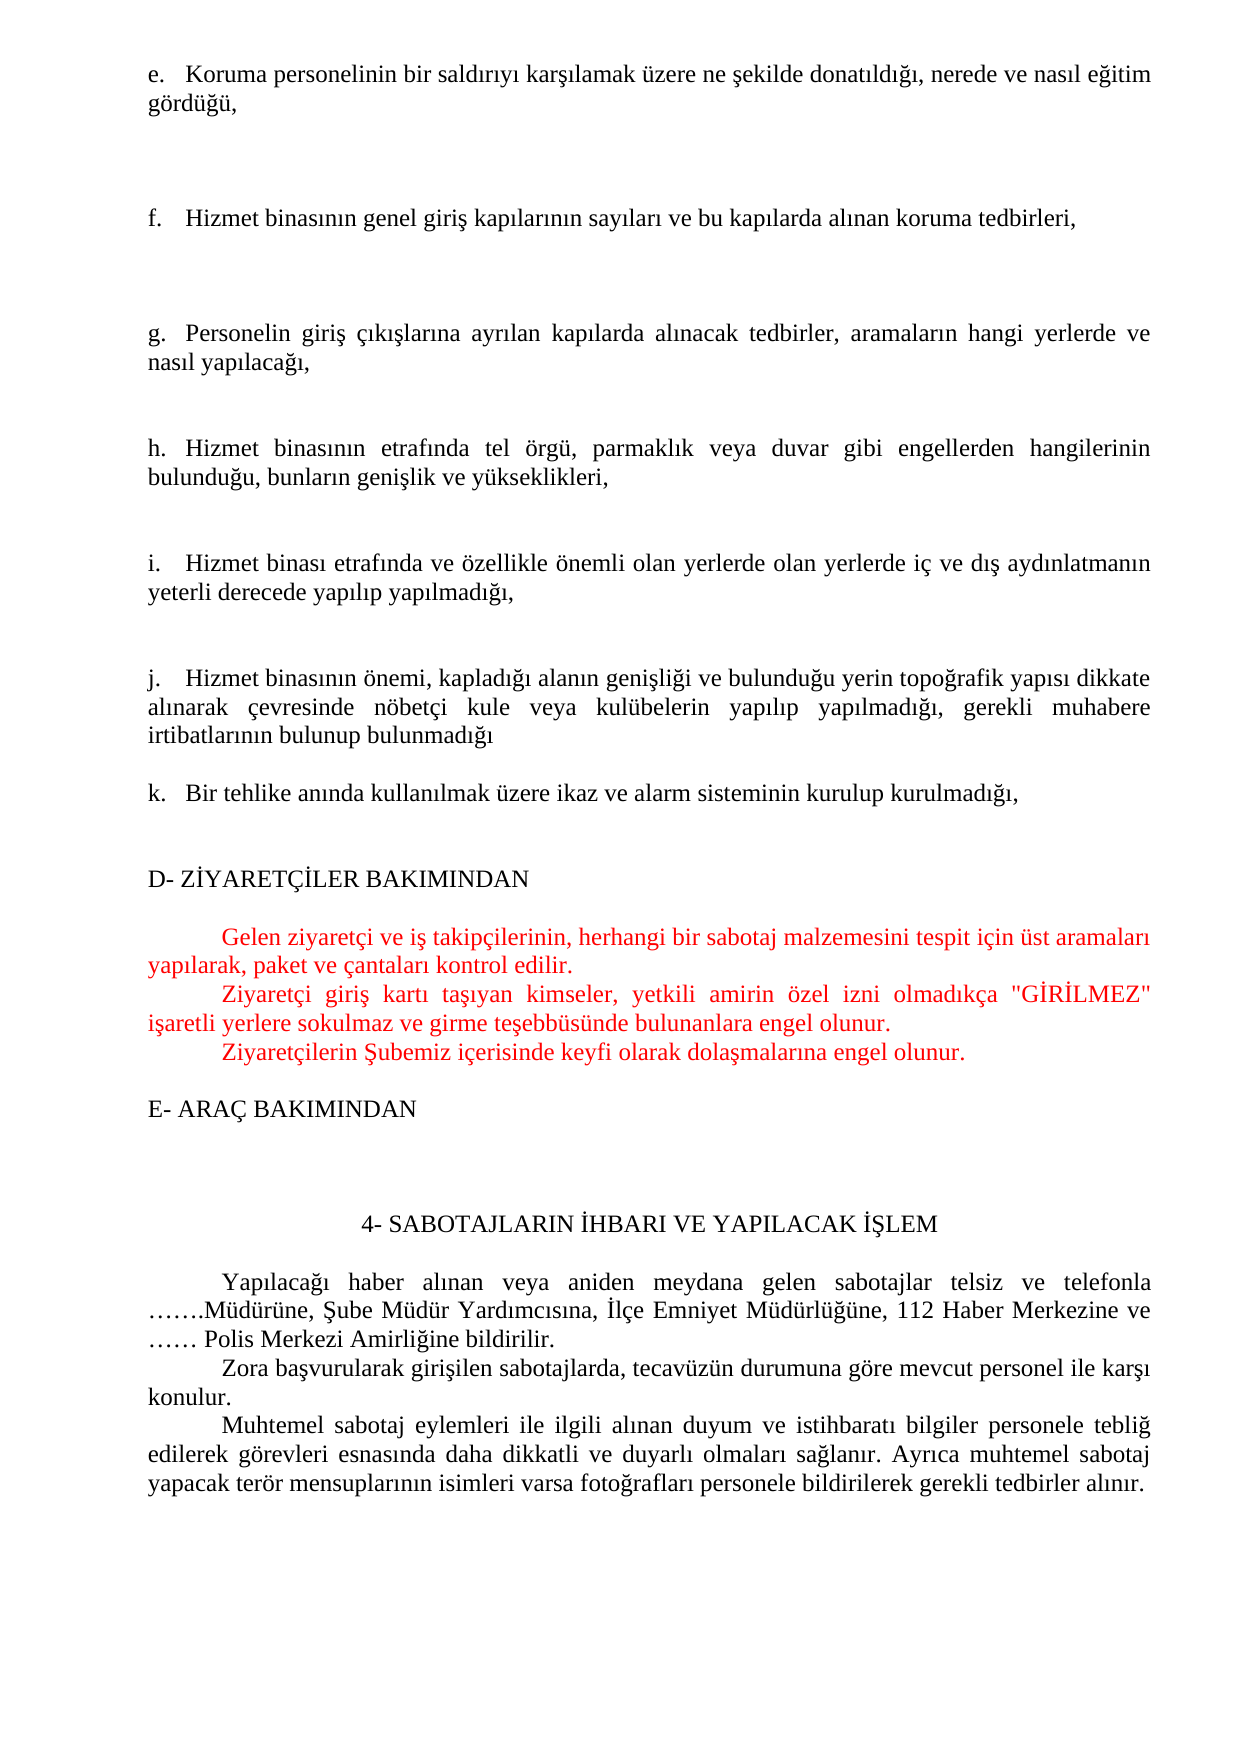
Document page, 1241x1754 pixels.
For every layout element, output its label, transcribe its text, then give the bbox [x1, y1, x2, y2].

text D- ZİYARETÇİLER BAKIMINDAN [148, 864, 1152, 893]
text Gelen ziyaretçi ve iş takipçilerinin, herhangi bir sabotaj malzemesini tespit için üst aramaları yapılarak, paket ve çantaları kontrol edilir. [148, 922, 1152, 979]
list Koruma personelinin bir saldırıyı karşılamak üzere ne şekilde donatıldığı, nerede ve nasıl eğitim gördüğü, [148, 59, 1152, 117]
text Ziyaretçi giriş kartı taşıyan kimseler, yetkili amirin özel izni olmadıkça "GİRİLMEZ" işaretli yerlere sokulmaz ve girme teşebbüsünde bulunanlara engel olunur. [148, 979, 1152, 1037]
text E- ARAÇ BAKIMINDAN [148, 1094, 1152, 1123]
list Personelin giriş çıkışlarına ayrılan kapılarda alınacak tedbirler, aramaların hangi yerlerde ve nasıl yapılacağı, [148, 318, 1152, 375]
text Yapılacağı haber alınan veya aniden meydana gelen sabotajlar telsiz ve telefonla …….Müdürüne, Şube Müdür Yardımcısına, İlçe Emniyet Müdürlüğüne, 112 Haber Merkezine ve …… Polis Merkezi Amirliğine bildirilir. [148, 1267, 1152, 1353]
list Bir tehlike anında kullanılmak üzere ikaz ve alarm sisteminin kurulup kurulmadığı, [148, 778, 1152, 807]
text 4- SABOTAJLARIN İHBARI VE YAPILACAK İŞLEM [148, 1209, 1152, 1238]
list Hizmet binasının genel giriş kapılarının sayıları ve bu kapılarda alınan koruma tedbirleri, [148, 203, 1152, 232]
list Hizmet binasının önemi, kapladığı alanın genişliği ve bulunduğu yerin topoğrafik yapısı dikkate alınarak çevresinde nöbetçi kule veya kulübelerin yapılıp yapılmadığı, gerekli muhabere irtibatlarının bulunup bulunmadığı [148, 663, 1152, 749]
text Muhtemel sabotaj eylemleri ile ilgili alınan duyum ve istihbaratı bilgiler personele tebliğ edilerek görevleri esnasında daha dikkatli ve duyarlı olmaları sağlanır. Ayrıca muhtemel sabotaj yapacak terör mensuplarının isimleri varsa fotoğrafları personele bildirilerek gerekli tedbirler alınır. [148, 1410, 1152, 1497]
list Hizmet binası etrafında ve özellikle önemli olan yerlerde olan yerlerde iç ve dış aydınlatmanın yeterli derecede yapılıp yapılmadığı, [148, 548, 1152, 605]
text Zora başvurularak girişilen sabotajlarda, tecavüzün durumuna göre mevcut personel ile karşı konulur. [148, 1353, 1152, 1410]
text Ziyaretçilerin Şubemiz içerisinde keyfi olarak dolaşmalarına engel olunur. [148, 1037, 1152, 1065]
list Hizmet binasının etrafında tel örgü, parmaklık veya duvar gibi engellerden hangilerinin bulunduğu, bunların genişlik ve yükseklikleri, [148, 433, 1152, 490]
